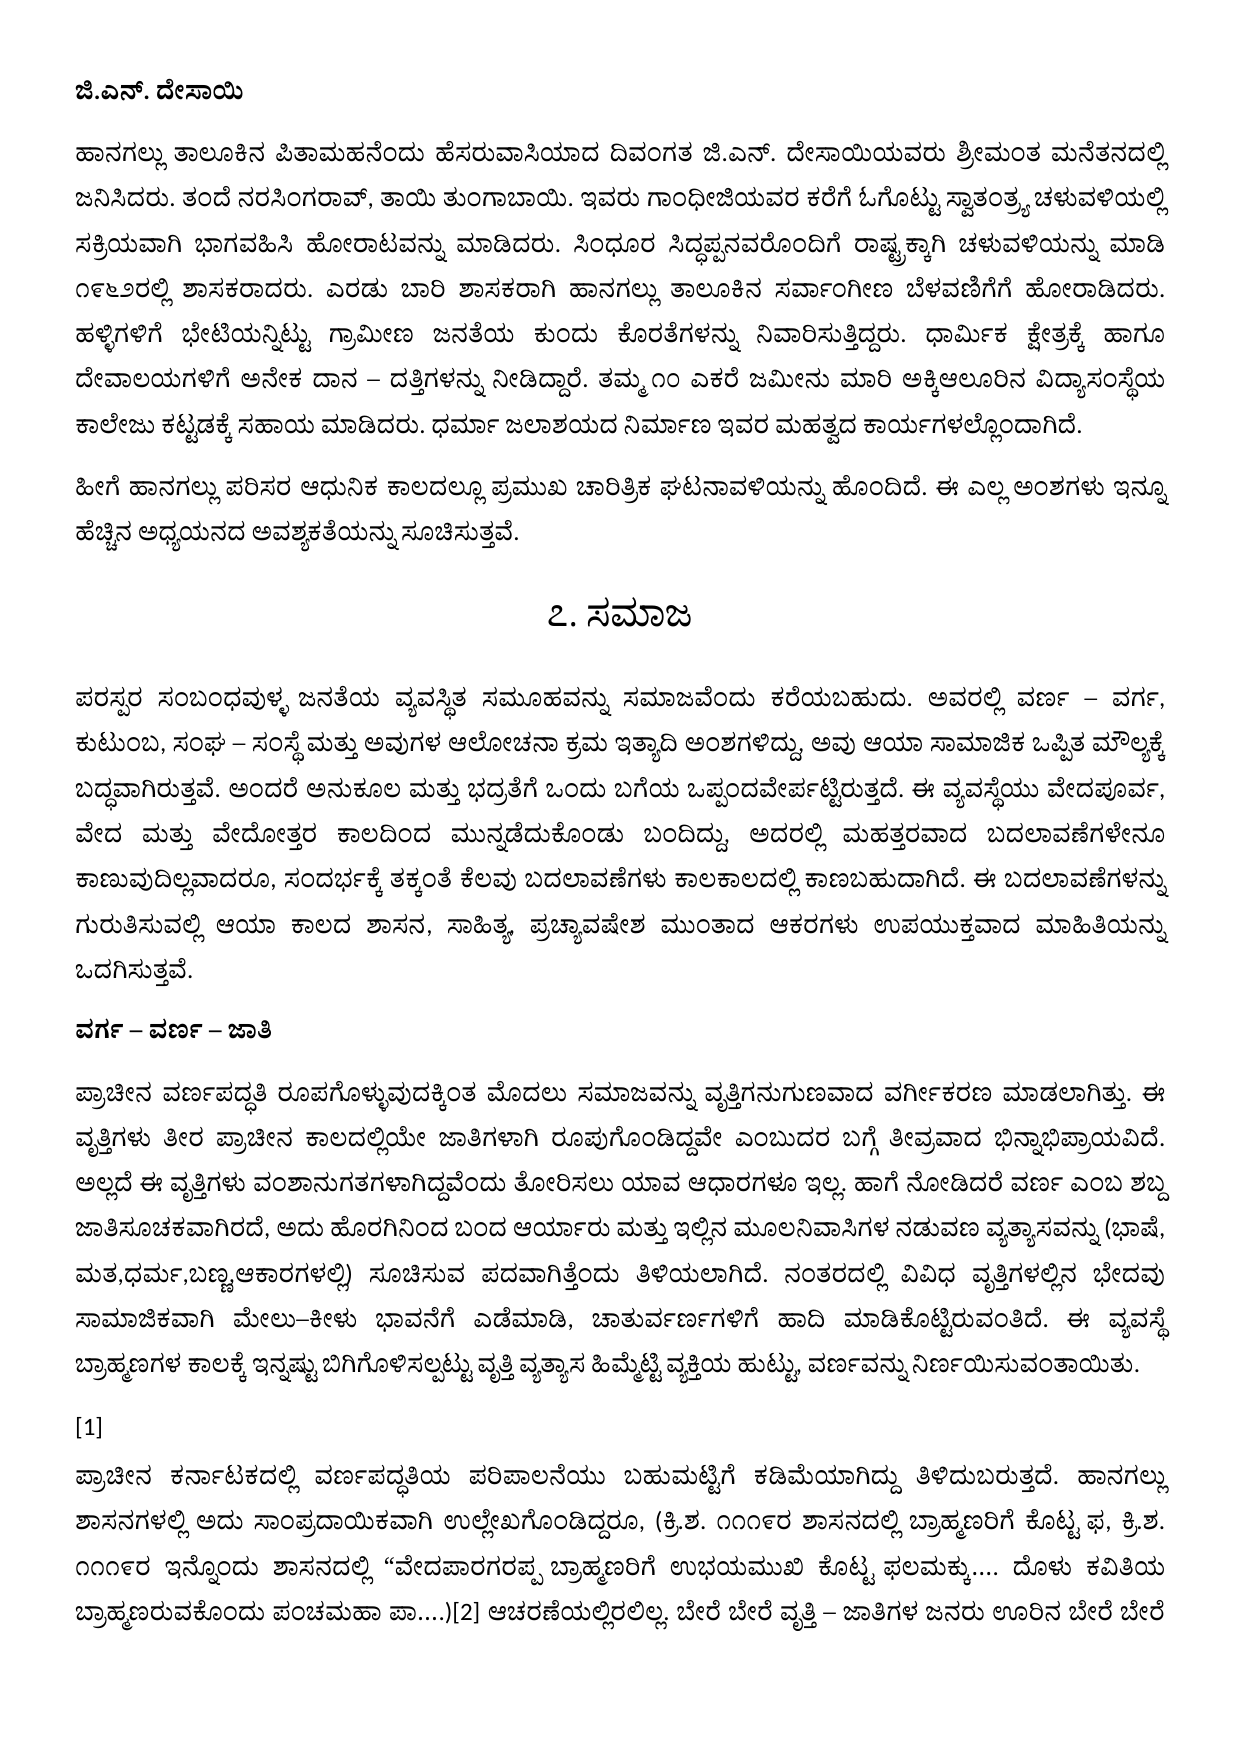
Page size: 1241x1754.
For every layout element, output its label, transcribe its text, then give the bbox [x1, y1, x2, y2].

text ಪ್ರಾಚೀನ ವರ್ಣಪದ್ಧತಿ ರೂಪಗೊಳ್ಳುವುದಕ್ಕಿಂತ ಮೊದಲು ಸಮಾಜವನ್ನು ವೃತ್ತಿಗನುಗುಣವಾದ ವರ್ಗೀಕರಣ ಮಾಡಲಾಗಿತ್ತು. ಈ ವೃತ್ತಿಗಳು ತೀರ ಪ್ರಾಚೀನ ಕಾಲದಲ್ಲಿಯೇ ಜಾತಿಗಳಾಗಿ ರೂಪುಗೊಂಡಿದ್ದವೇ ಎಂಬುದರ ಬಗ್ಗೆ ತೀವ್ರವಾದ ಭಿನ್ನಾಭಿಪ್ರಾಯವಿದೆ. ಅಲ್ಲದೆ ಈ ವೃತ್ತಿಗಳು ವಂಶಾನುಗತಗಳಾಗಿದ್ದವೆಂದು ತೋರಿಸಲು ಯಾವ ಆಧಾರಗಳೂ ಇಲ್ಲ. ಹಾಗೆ ನೋಡಿದರೆ ವರ್ಣ ಎಂಬ ಶಬ್ದ ಜಾತಿಸೂಚಕವಾಗಿರದೆ, ಅದು ಹೊರಗಿನಿಂದ ಬಂದ ಆರ್ಯಾರು ಮತ್ತು ಇಲ್ಲಿನ ಮೂಲನಿವಾಸಿಗಳ ನಡುವಣ ವ್ಯತ್ಯಾಸವನ್ನು (ಭಾಷೆ, ಮತ,ಧರ್ಮ,ಬಣ್ಣ,ಆಕಾರಗಳಲ್ಲಿ) ಸೂಚಿಸುವ ಪದವಾಗಿತ್ತೆಂದು ತಿಳಿಯಲಾಗಿದೆ. ನಂತರದಲ್ಲಿ ವಿವಿಧ ವೃತ್ತಿಗಳಲ್ಲಿನ ಭೇದವು ಸಾಮಾಜಿಕವಾಗಿ ಮೇಲು–ಕೀಳು ಭಾವನೆಗೆ ಎಡೆಮಾಡಿ, ಚಾತುರ್ವರ್ಣಗಳಿಗೆ ಹಾದಿ ಮಾಡಿಕೊಟ್ಟಿರುವಂತಿದೆ. ಈ ವ್ಯವಸ್ಥೆ ಬ್ರಾಹ್ಮಣಗಳ ಕಾಲಕ್ಕೆ ಇನ್ನಷ್ಟು ಬಿಗಿಗೊಳಿಸಲ್ಪಟ್ಟು ವೃತ್ತಿ ವ್ಯತ್ಯಾಸ ಹಿಮ್ಮೆಟ್ಟಿ ವ್ಯಕ್ತಿಯ ಹುಟ್ಟು, ವರ್ಣವನ್ನು ನಿರ್ಣಯಿಸುವಂತಾಯಿತು. [75, 1077, 1165, 1391]
text ಹಾನಗಲ್ಲು ತಾಲೂಕಿನ ಪಿತಾಮಹನೆಂದು ಹೆಸರುವಾಸಿಯಾದ ದಿವಂಗತ ಜಿ.ಎನ್. ದೇಸಾಯಿಯವರು ಶ್ರೀಮಂತ ಮನೆತನದಲ್ಲಿ ಜನಿಸಿದರು. ತಂದೆ ನರಸಿಂಗರಾವ್, ತಾಯಿ ತುಂಗಾಬಾಯಿ. ಇವರು ಗಾಂಧೀಜಿಯವರ ಕರೆಗೆ ಓಗೊಟ್ಟು ಸ್ವಾತಂತ್ರ್ಯ ಚಳುವಳಿಯಲ್ಲಿ ಸಕ್ರಿಯವಾಗಿ ಭಾಗವಹಿಸಿ ಹೋರಾಟವನ್ನು ಮಾಡಿದರು. ಸಿಂಧೂರ ಸಿದ್ಧಪ್ಪನವರೊಂದಿಗೆ ರಾಷ್ಟ್ರಕ್ಕಾಗಿ ಚಳುವಳಿಯನ್ನು ಮಾಡಿ ೧೯೬೨ರಲ್ಲಿ ಶಾಸಕರಾದರು. ಎರಡು ಬಾರಿ ಶಾಸಕರಾಗಿ ಹಾನಗಲ್ಲು ತಾಲೂಕಿನ ಸರ್ವಾಂಗೀಣ ಬೆಳವಣಿಗೆಗೆ ಹೋರಾಡಿದರು. ಹಳ್ಳಿಗಳಿಗೆ ಭೇಟಿಯನ್ನಿಟ್ಟು ಗ್ರಾಮೀಣ ಜನತೆಯ ಕುಂದು ಕೊರತೆಗಳನ್ನು ನಿವಾರಿಸುತ್ತಿದ್ದರು. ಧಾರ್ಮಿಕ ಕ್ಷೇತ್ರಕ್ಕೆ ಹಾಗೂ ದೇವಾಲಯಗಳಿಗೆ ಅನೇಕ ದಾನ – ದತ್ತಿಗಳನ್ನು ನೀಡಿದ್ದಾರೆ. ತಮ್ಮ ೧೦ ಎಕರೆ ಜಮೀನು ಮಾರಿ ಅಕ್ಕಿಆಲೂರಿನ ವಿದ್ಯಾಸಂಸ್ಥೆಯ ಕಾಲೇಜು ಕಟ್ಟಡಕ್ಕೆ ಸಹಾಯ ಮಾಡಿದರು. ಧರ್ಮಾ ಜಲಾಶಯದ ನಿರ್ಮಾಣ ಇವರ ಮಹತ್ವದ ಕಾರ್ಯಗಳಲ್ಲೊಂದಾಗಿದೆ. [75, 137, 1165, 451]
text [75, 1460, 1165, 1638]
text ಹೀಗೆ ಹಾನಗಲ್ಲು ಪರಿಸರ ಆಧುನಿಕ ಕಾಲದಲ್ಲೂ ಪ್ರಮುಖ ಚಾರಿತ್ರಿಕ ಘಟನಾವಳಿಯನ್ನು ಹೊಂದಿದೆ. ಈ ಎಲ್ಲ ಅಂಶಗಳು ಇನ್ನೂ ಹೆಚ್ಚಿನ ಅಧ್ಯಯನದ ಅವಶ್ಯಕತೆಯನ್ನು ಸೂಚಿಸುತ್ತವೆ. [75, 471, 1165, 558]
text ಪರಸ್ಪರ ಸಂಬಂಧವುಳ್ಳ ಜನತೆಯ ವ್ಯವಸ್ಥಿತ ಸಮೂಹವನ್ನು ಸಮಾಜವೆಂದು ಕರೆಯಬಹುದು. ಅವರಲ್ಲಿ ವರ್ಣ – ವರ್ಗ, ಕುಟುಂಬ, ಸಂಘ – ಸಂಸ್ಥೆ ಮತ್ತು ಅವುಗಳ ಆಲೋಚನಾ ಕ್ರಮ ಇತ್ಯಾದಿ ಅಂಶಗಳಿದ್ದು, ಅವು ಆಯಾ ಸಾಮಾಜಿಕ ಒಪ್ಪಿತ ಮೌಲ್ಯಕ್ಕೆ ಬದ್ಧವಾಗಿರುತ್ತವೆ. ಅಂದರೆ ಅನುಕೂಲ ಮತ್ತು ಭದ್ರತೆಗೆ ಒಂದು ಬಗೆಯ ಒಪ್ಪಂದವೇರ್ಪಟ್ಟಿರುತ್ತದೆ. ಈ ವ್ಯವಸ್ಥೆಯು ವೇದಪೂರ್ವ, ವೇದ ಮತ್ತು ವೇದೋತ್ತರ ಕಾಲದಿಂದ ಮುನ್ನಡೆದುಕೊಂಡು ಬಂದಿದ್ದು, ಅದರಲ್ಲಿ ಮಹತ್ತರವಾದ ಬದಲಾವಣೆಗಳೇನೂ ಕಾಣುವುದಿಲ್ಲವಾದರೂ, ಸಂದರ್ಭಕ್ಕೆ ತಕ್ಕಂತೆ ಕೆಲವು ಬದಲಾವಣೆಗಳು ಕಾಲಕಾಲದಲ್ಲಿ ಕಾಣಬಹುದಾಗಿದೆ. ಈ ಬದಲಾವಣೆಗಳನ್ನು ಗುರುತಿಸುವಲ್ಲಿ ಆಯಾ ಕಾಲದ ಶಾಸನ, ಸಾಹಿತ್ಯ, ಪ್ರಚ್ಯಾವಷೇಶ ಮುಂತಾದ ಆಕರಗಳು ಉಪಯುಕ್ತವಾದ ಮಾಹಿತಿಯನ್ನು ಒದಗಿಸುತ್ತವೆ. [75, 682, 1165, 996]
subtitle ೭. ಸಮಾಜ [75, 591, 1165, 653]
text ಜಿ.ಎನ್. ದೇಸಾಯಿ [75, 75, 1165, 117]
text [1] [75, 1411, 1165, 1441]
text ವರ್ಗ – ವರ್ಣ – ಜಾತಿ [75, 1016, 1165, 1057]
